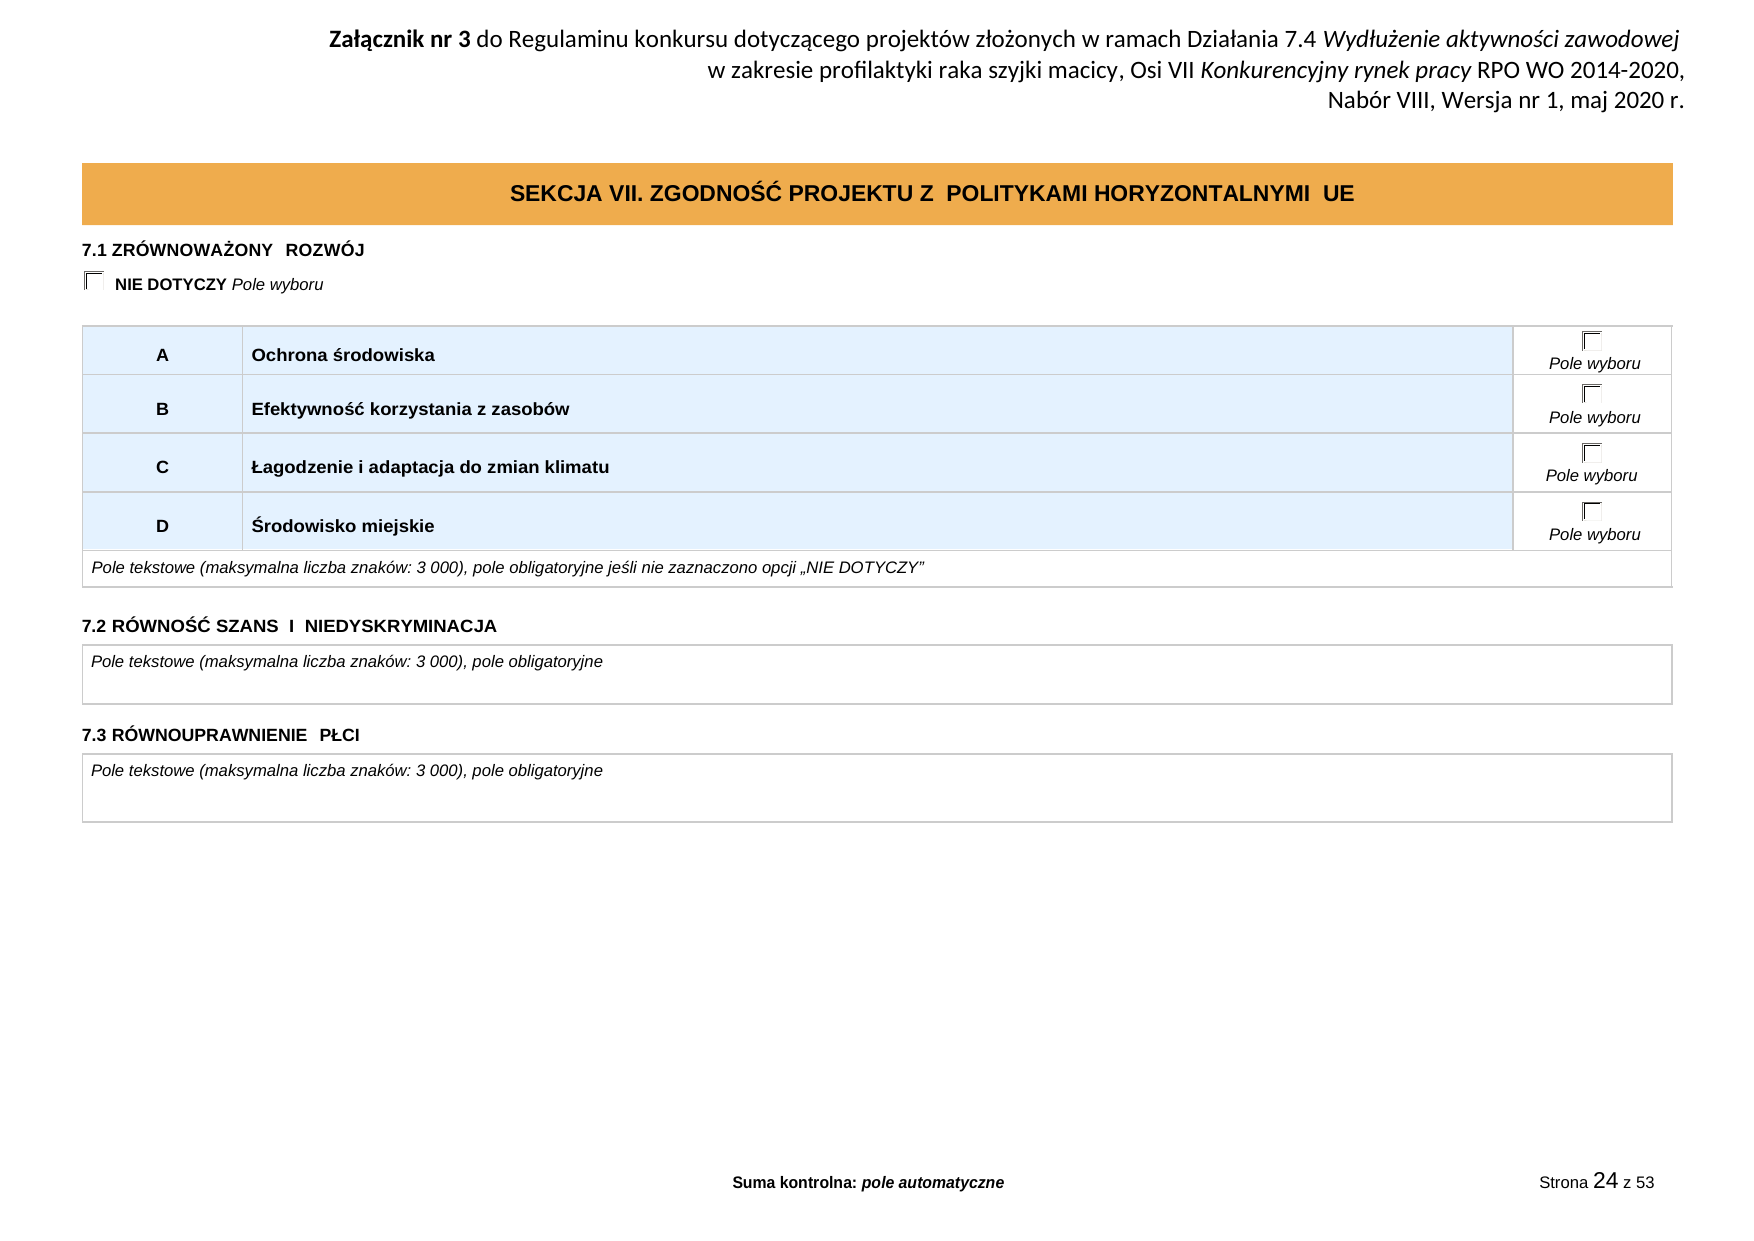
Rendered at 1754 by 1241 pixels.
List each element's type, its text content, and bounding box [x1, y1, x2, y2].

list RÓWNOŚĆ SZANS I NIEDYSKRYMINACJA [82, 616, 1685, 637]
table_cell Pole tekstowe (maksymalna liczba znaków: 3 000), pole obligatoryjne jeśli nie zaznaczono opcji „NIE DOTYCZY” [83, 551, 1671, 586]
table_cell Efektywność korzystania z zasobów [243, 375, 1512, 432]
table_header Pole wyboru [1514, 327, 1671, 374]
text NIE DOTYCZY Pole wyboru [115, 274, 1685, 293]
table_cell Pole wyboru [1514, 434, 1671, 491]
table_cell Pole wyboru [1514, 493, 1671, 549]
list RÓWNOUPRAWNIENIE PŁCI [82, 725, 1685, 745]
table_header Ochrona środowiska [243, 327, 1512, 374]
table_cell Pole wyboru [1514, 375, 1671, 432]
table_header A [83, 327, 242, 374]
table_cell Środowisko miejskie [243, 493, 1512, 549]
table_cell C [83, 434, 242, 491]
table_cell Łagodzenie i adaptacja do zmian klimatu [243, 434, 1512, 491]
table_cell D [83, 493, 242, 549]
table_cell B [83, 375, 242, 432]
list ZRÓWNOWAŻONY ROZWÓJ [82, 240, 1685, 260]
